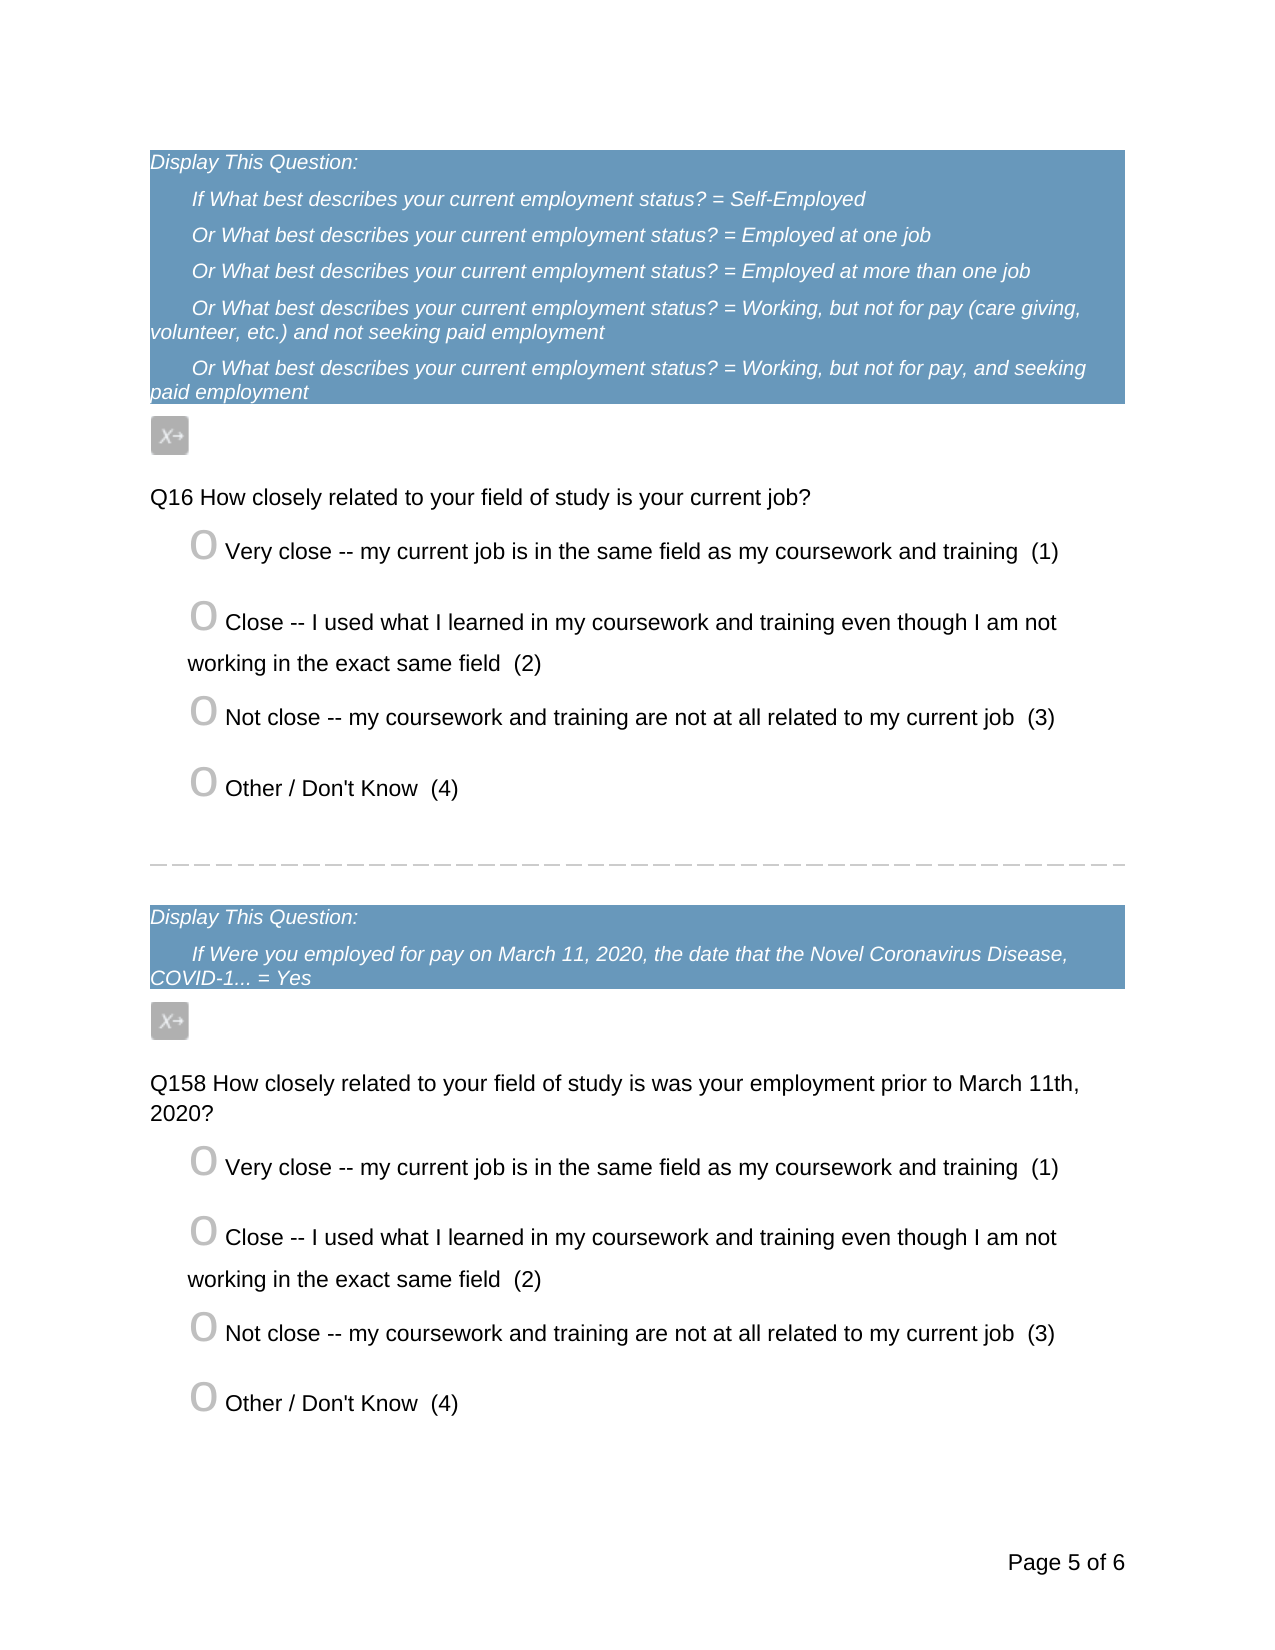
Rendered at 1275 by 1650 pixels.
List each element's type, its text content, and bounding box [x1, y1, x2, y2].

list Not close -- my coursework and training are not at all related to my current job (3) [187, 1296, 1125, 1357]
text Or What best describes your current employment status? = Working, but not for pay, and seeking paid employment [150, 356, 1125, 404]
list Close -- I used what I learned in my coursework and training even though I am not working in the exact same field (2) [187, 585, 1125, 677]
list Very close -- my current job is in the same field as my coursework and training (1) [187, 1130, 1125, 1192]
text If What best describes your current employment status? = Self-Employed [150, 186, 1125, 210]
list Very close -- my current job is in the same field as my coursework and training (1) [187, 514, 1125, 576]
picture [151, 416, 189, 455]
text Display This Question: [150, 150, 1125, 174]
text Or What best describes your current employment status? = Employed at one job [150, 223, 1125, 247]
text If Were you employed for pay on March 11, 2020, the date that the Novel Coronavirus Disease, COVID-1... = Yes [150, 942, 1125, 989]
list Close -- I used what I learned in my coursework and training even though I am not working in the exact same field (2) [187, 1201, 1125, 1292]
text Q16 How closely related to your field of study is your current job? [150, 484, 1125, 511]
list Other / Don't Know (4) [187, 1367, 1125, 1428]
list Other / Don't Know (4) [187, 751, 1125, 812]
text Or What best describes your current employment status? = Working, but not for pay (care giving, volunteer, etc.) and not seeking paid employment [150, 296, 1125, 344]
text Q158 How closely related to your field of study is was your employment prior to March 11th, 2020? [150, 1070, 1125, 1126]
picture [151, 1002, 189, 1040]
text Or What best describes your current employment status? = Employed at more than one job [150, 259, 1125, 283]
list Not close -- my coursework and training are not at all related to my current job (3) [187, 681, 1125, 742]
text Display This Question: [150, 905, 1125, 929]
